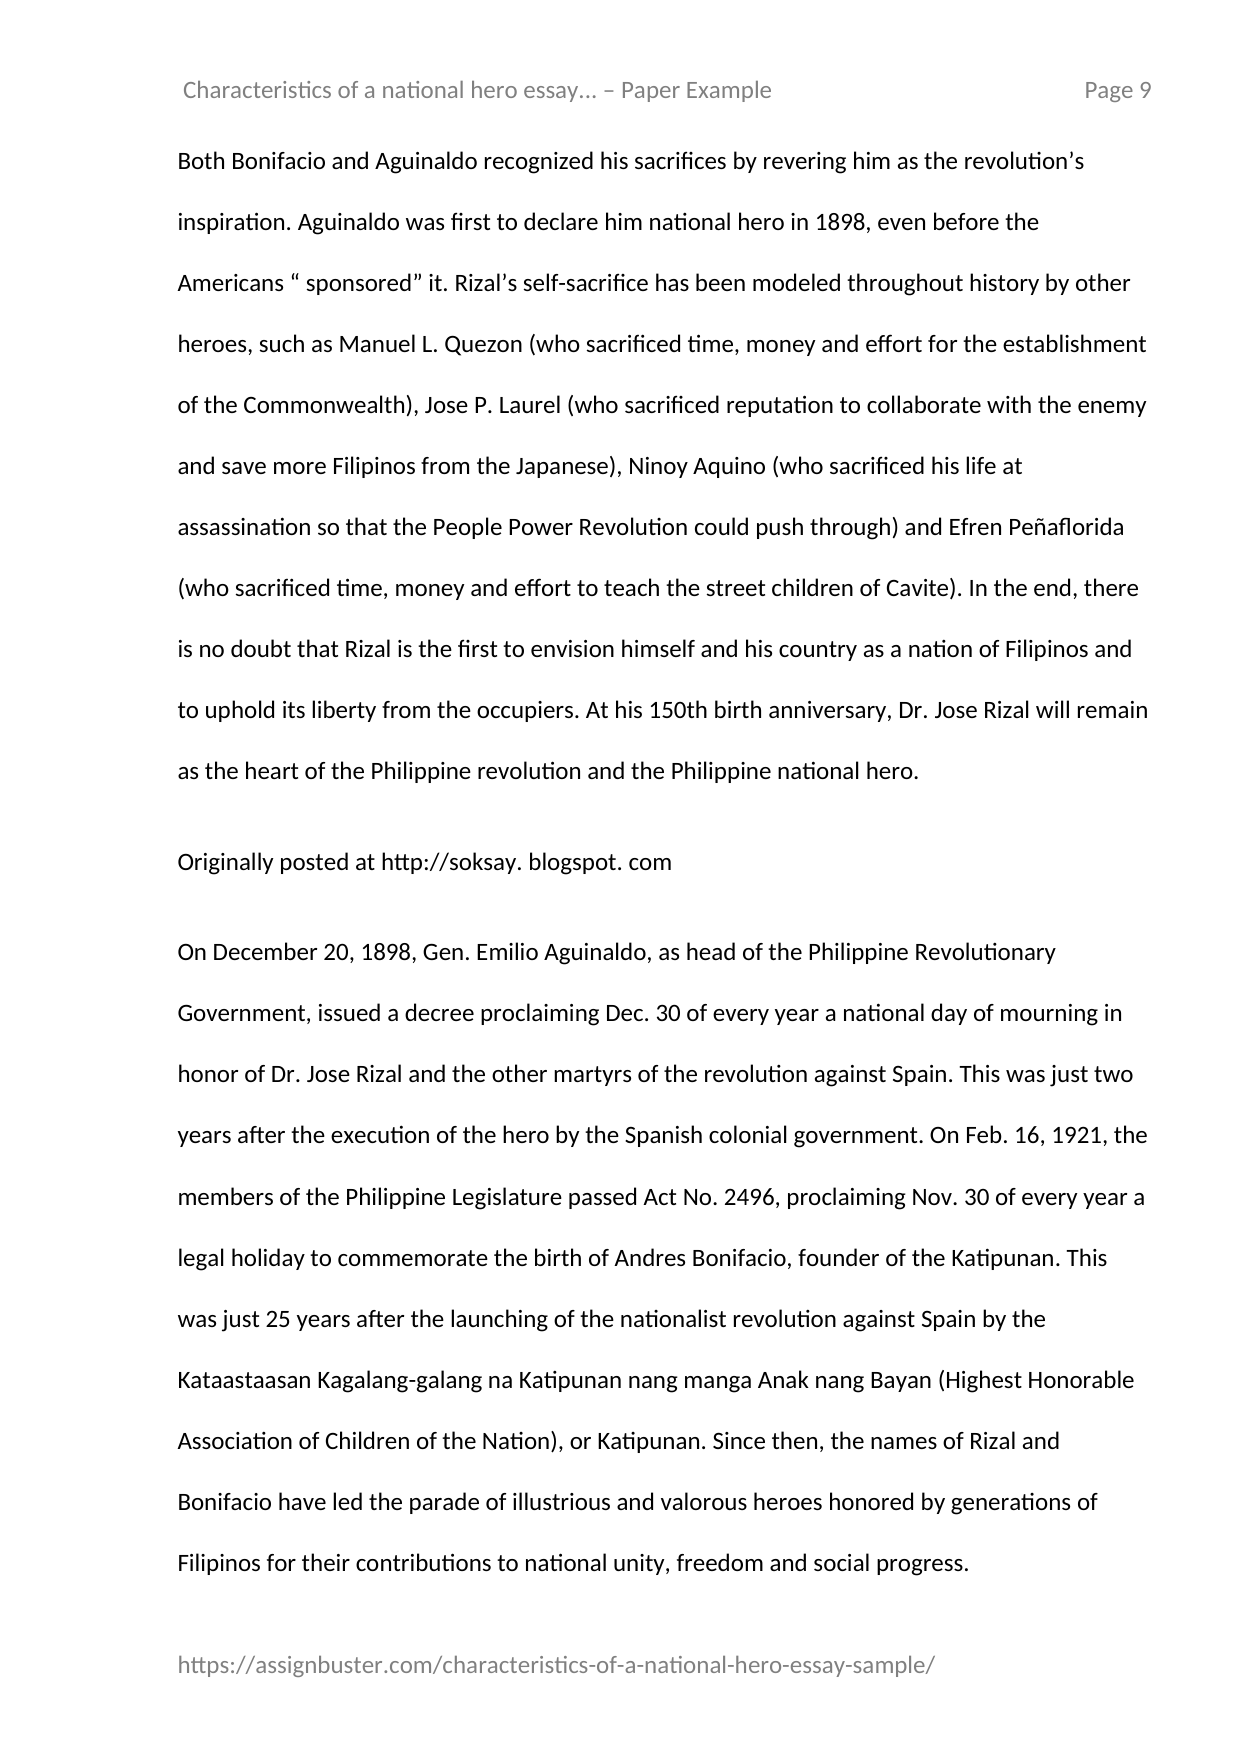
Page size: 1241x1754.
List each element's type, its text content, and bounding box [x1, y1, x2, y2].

text On December 20, 1898, Gen. Emilio Aguinaldo, as head of the Philippine Revolutionary Government, issued a decree proclaiming Dec. 30 of every year a national day of mourning in honor of Dr. Jose Rizal and the other martyrs of the revolution against Spain. This was just two years after the execution of the hero by the Spanish colonial government. On Feb. 16, 1921, the members of the Philippine Legislature passed Act No. 2496, proclaiming Nov. 30 of every year a legal holiday to commemorate the birth of Andres Bonifacio, founder of the Katipunan. This was just 25 years after the launching of the nationalist revolution against Spain by the Kataastaasan Kagalang-galang na Katipunan nang manga Anak nang Bayan (Highest Honorable Association of Children of the Nation), or Katipunan. Since then, the names of Rizal and Bonifacio have led the parade of illustrious and valorous heroes honored by generations of Filipinos for their contributions to national unity, freedom and social progress. [177, 936, 1152, 1577]
text Both Bonifacio and Aguinaldo recognized his sacrifices by revering him as the revolution’s inspiration. Aguinaldo was first to declare him national hero in 1898, even before the Americans “ sponsored” it. Rizal’s self-sacrifice has been modeled throughout history by other heroes, such as Manuel L. Quezon (who sacrificed time, money and effort for the establishment of the Commonwealth), Jose P. Laurel (who sacrificed reputation to collaborate with the enemy and save more Filipinos from the Japanese), Ninoy Aquino (who sacrificed his life at assassination so that the People Power Revolution could push through) and Efren Peñaflorida (who sacrificed time, money and effort to teach the street children of Cavite). In the end, there is no doubt that Rizal is the first to envision himself and his country as a nation of Filipinos and to uphold its liberty from the occupiers. At his 150th birth anniversary, Dr. Jose Rizal will remain as the heart of the Philippine revolution and the Philippine national hero. [177, 145, 1152, 786]
text Originally posted at http://soksay. blogspot. com [177, 846, 1152, 876]
